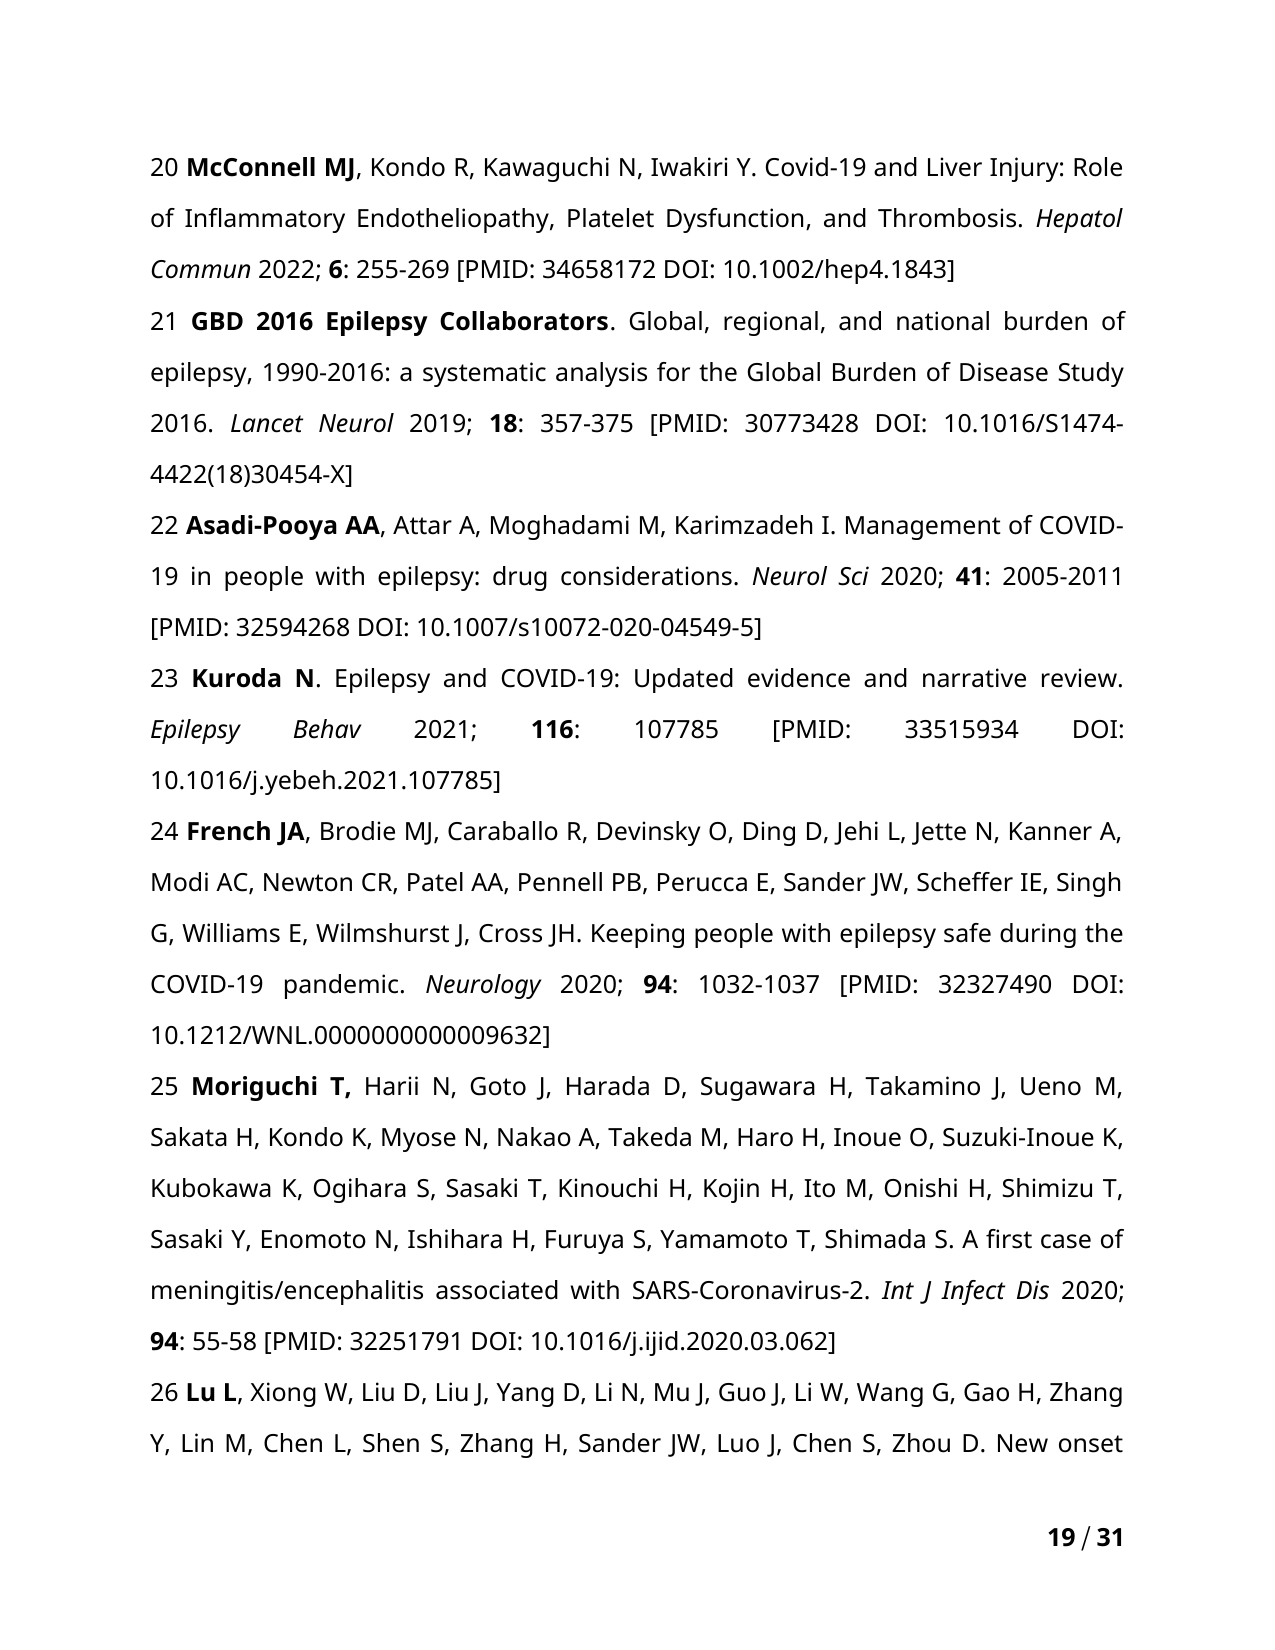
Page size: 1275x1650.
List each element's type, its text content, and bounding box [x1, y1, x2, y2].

text 25 Moriguchi T, Harii N, Goto J, Harada D, Sugawara H, Takamino J, Ueno M, Sakata H, Kondo K, Myose N, Nakao A, Takeda M, Haro H, Inoue O, Suzuki-Inoue K, Kubokawa K, Ogihara S, Sasaki T, Kinouchi H, Kojin H, Ito M, Onishi H, Shimizu T, Sasaki Y, Enomoto N, Ishihara H, Furuya S, Yamamoto T, Shimada S. A first case of meningitis/encephalitis associated with SARS-Coronavirus-2. Int J Infect Dis 2020; 94: 55-58 [PMID: 32251791 DOI: 10.1016/j.ijid.2020.03.062] [150, 1069, 1125, 1358]
text 21 GBD 2016 Epilepsy Collaborators. Global, regional, and national burden of epilepsy, 1990-2016: a systematic analysis for the Global Burden of Disease Study 2016. Lancet Neurol 2019; 18: 357-375 [PMID: 30773428 DOI: 10.1016/S1474-4422(18)30454-X] [150, 303, 1125, 490]
text 23 Kuroda N. Epilepsy and COVID-19: Updated evidence and narrative review. Epilepsy Behav 2021; 116: 107785 [PMID: 33515934 DOI: 10.1016/j.yebeh.2021.107785] [150, 660, 1125, 797]
text 20 McConnell MJ, Kondo R, Kawaguchi N, Iwakiri Y. Covid-19 and Liver Injury: Role of Inflammatory Endotheliopathy, Platelet Dysfunction, and Thrombosis. Hepatol Commun 2022; 6: 255-269 [PMID: 34658172 DOI: 10.1002/hep4.1843] [150, 150, 1125, 286]
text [150, 1375, 1125, 1460]
text 24 French JA, Brodie MJ, Caraballo R, Devinsky O, Ding D, Jehi L, Jette N, Kanner A, Modi AC, Newton CR, Patel AA, Pennell PB, Perucca E, Sander JW, Scheffer IE, Singh G, Williams E, Wilmshurst J, Cross JH. Keeping people with epilepsy safe during the COVID-19 pandemic. Neurology 2020; 94: 1032-1037 [PMID: 32327490 DOI: 10.1212/WNL.0000000000009632] [150, 813, 1125, 1052]
text 22 Asadi-Pooya AA, Attar A, Moghadami M, Karimzadeh I. Management of COVID-19 in people with epilepsy: drug considerations. Neurol Sci 2020; 41: 2005-2011 [PMID: 32594268 DOI: 10.1007/s10072-020-04549-5] [150, 507, 1125, 643]
